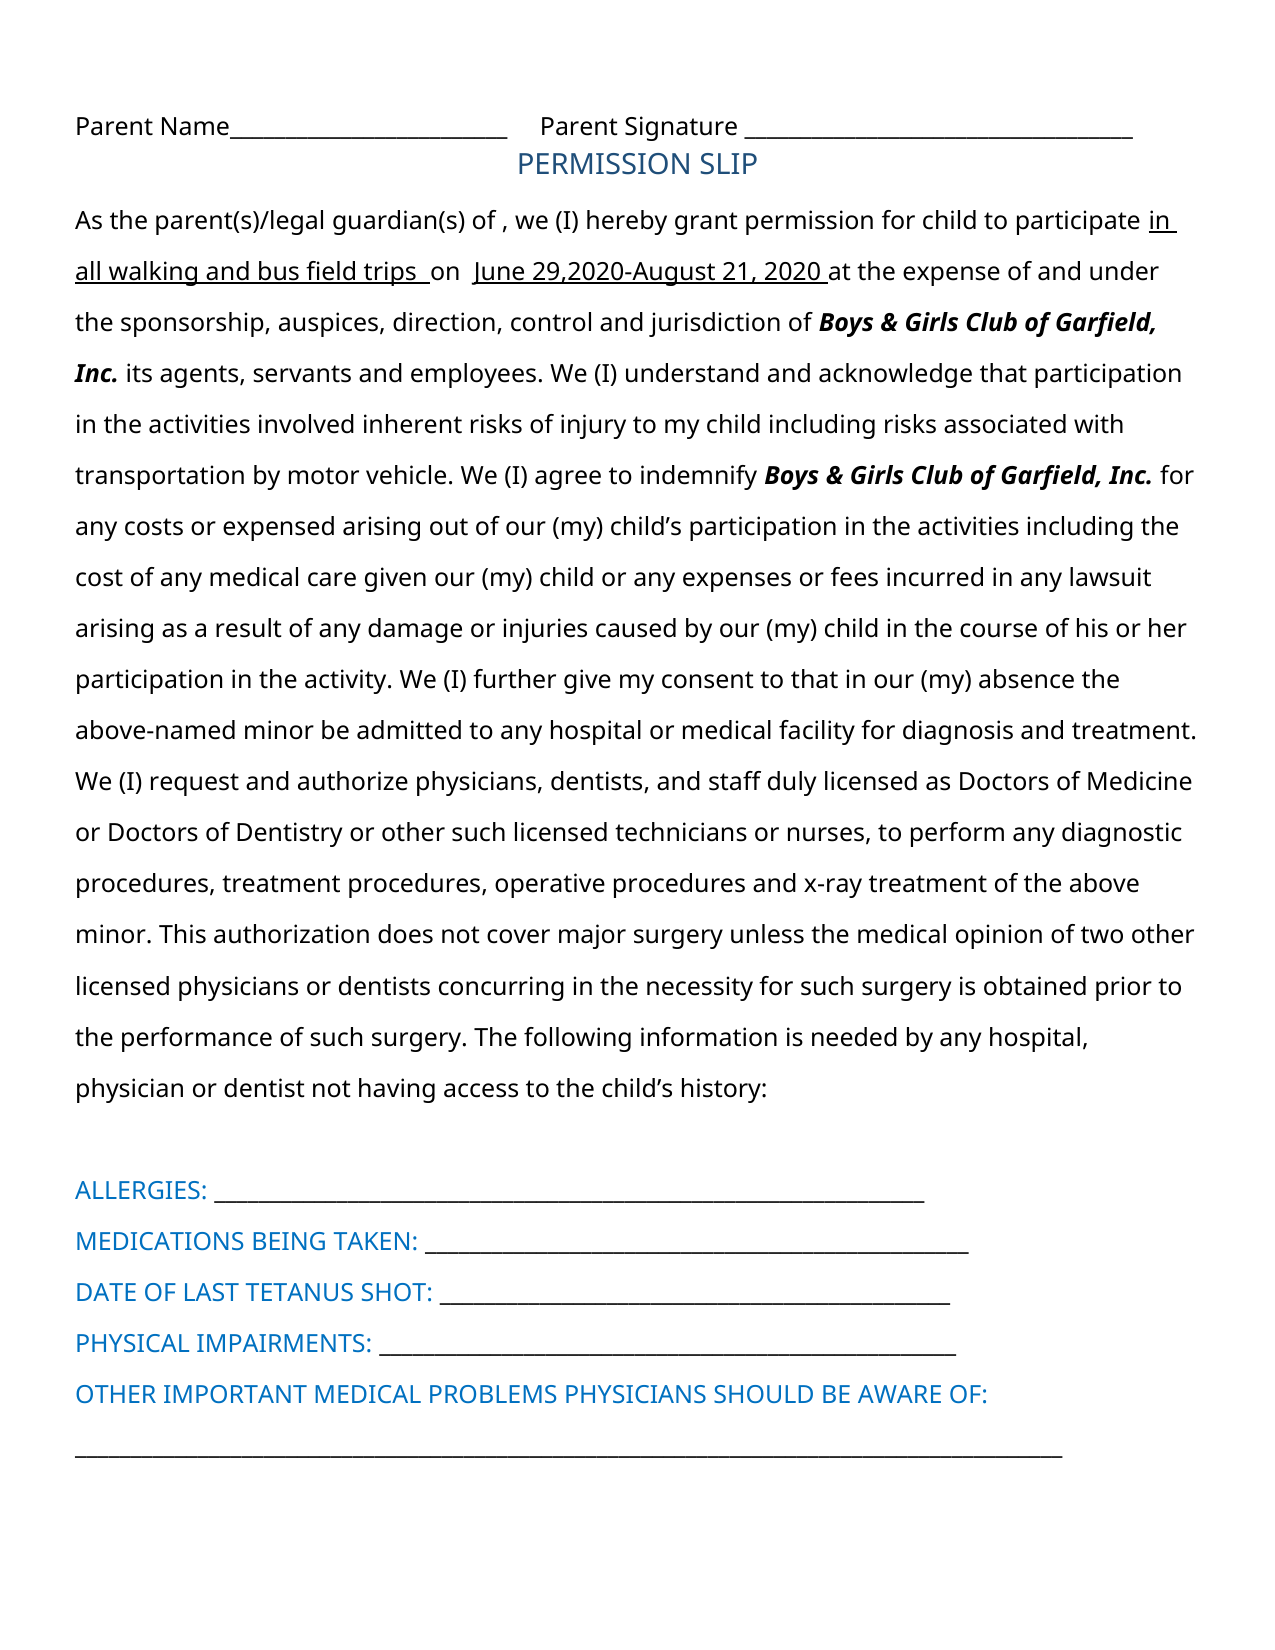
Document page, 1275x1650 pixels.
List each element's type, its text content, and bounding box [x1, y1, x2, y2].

text PHYSICAL IMPAIRMENTS: ____________________________________________________ [75, 1326, 1200, 1359]
text DATE OF LAST TETANUS SHOT: ______________________________________________ [75, 1274, 1200, 1308]
text ALLERGIES: ________________________________________________________________ [75, 1172, 1200, 1206]
text As the parent(s)/legal guardian(s) of , we (I) hereby grant permission for child to participate in all walking and bus field trips on June 29,2020-August 21, 2020 at the expense of and under the sponsorship, auspices, direction, control and jurisdiction of Boys & Girls Club of Garfield, Inc. its agents, servants and employees. We (I) understand and acknowledge that participation in the activities involved inherent risks of injury to my child including risks associated with transportation by motor vehicle. We (I) agree to indemnify Boys & Girls Club of Garfield, Inc. for any costs or expensed arising out of our (my) child’s participation in the activities including the cost of any medical care given our (my) child or any expenses or fees incurred in any lawsuit arising as a result of any damage or injuries caused by our (my) child in the course of his or her participation in the activity. We (I) further give my consent to that in our (my) absence the above-named minor be admitted to any hospital or medical facility for diagnosis and treatment. We (I) request and authorize physicians, dentists, and staff duly licensed as Doctors of Medicine or Doctors of Dentistry or other such licensed technicians or nurses, to perform any diagnostic procedures, treatment procedures, operative procedures and x-ray treatment of the above minor. This authorization does not cover major surgery unless the medical opinion of two other licensed physicians or dentists concurring in the necessity for such surgery is obtained prior to the performance of such surgery. The following information is needed by any hospital, physician or dentist not having access to the child’s history: [75, 203, 1200, 1104]
text MEDICATIONS BEING TAKEN: _________________________________________________ [75, 1223, 1200, 1257]
text OTHER IMPORTANT MEDICAL PROBLEMS PHYSICIANS SHOULD BE AWARE OF: _________________________________________________________________________________________ [75, 1377, 1200, 1462]
text PERMISSION SLIP [75, 143, 1200, 183]
text Parent Name_________________________ Parent Signature ___________________________________ [75, 109, 1200, 143]
